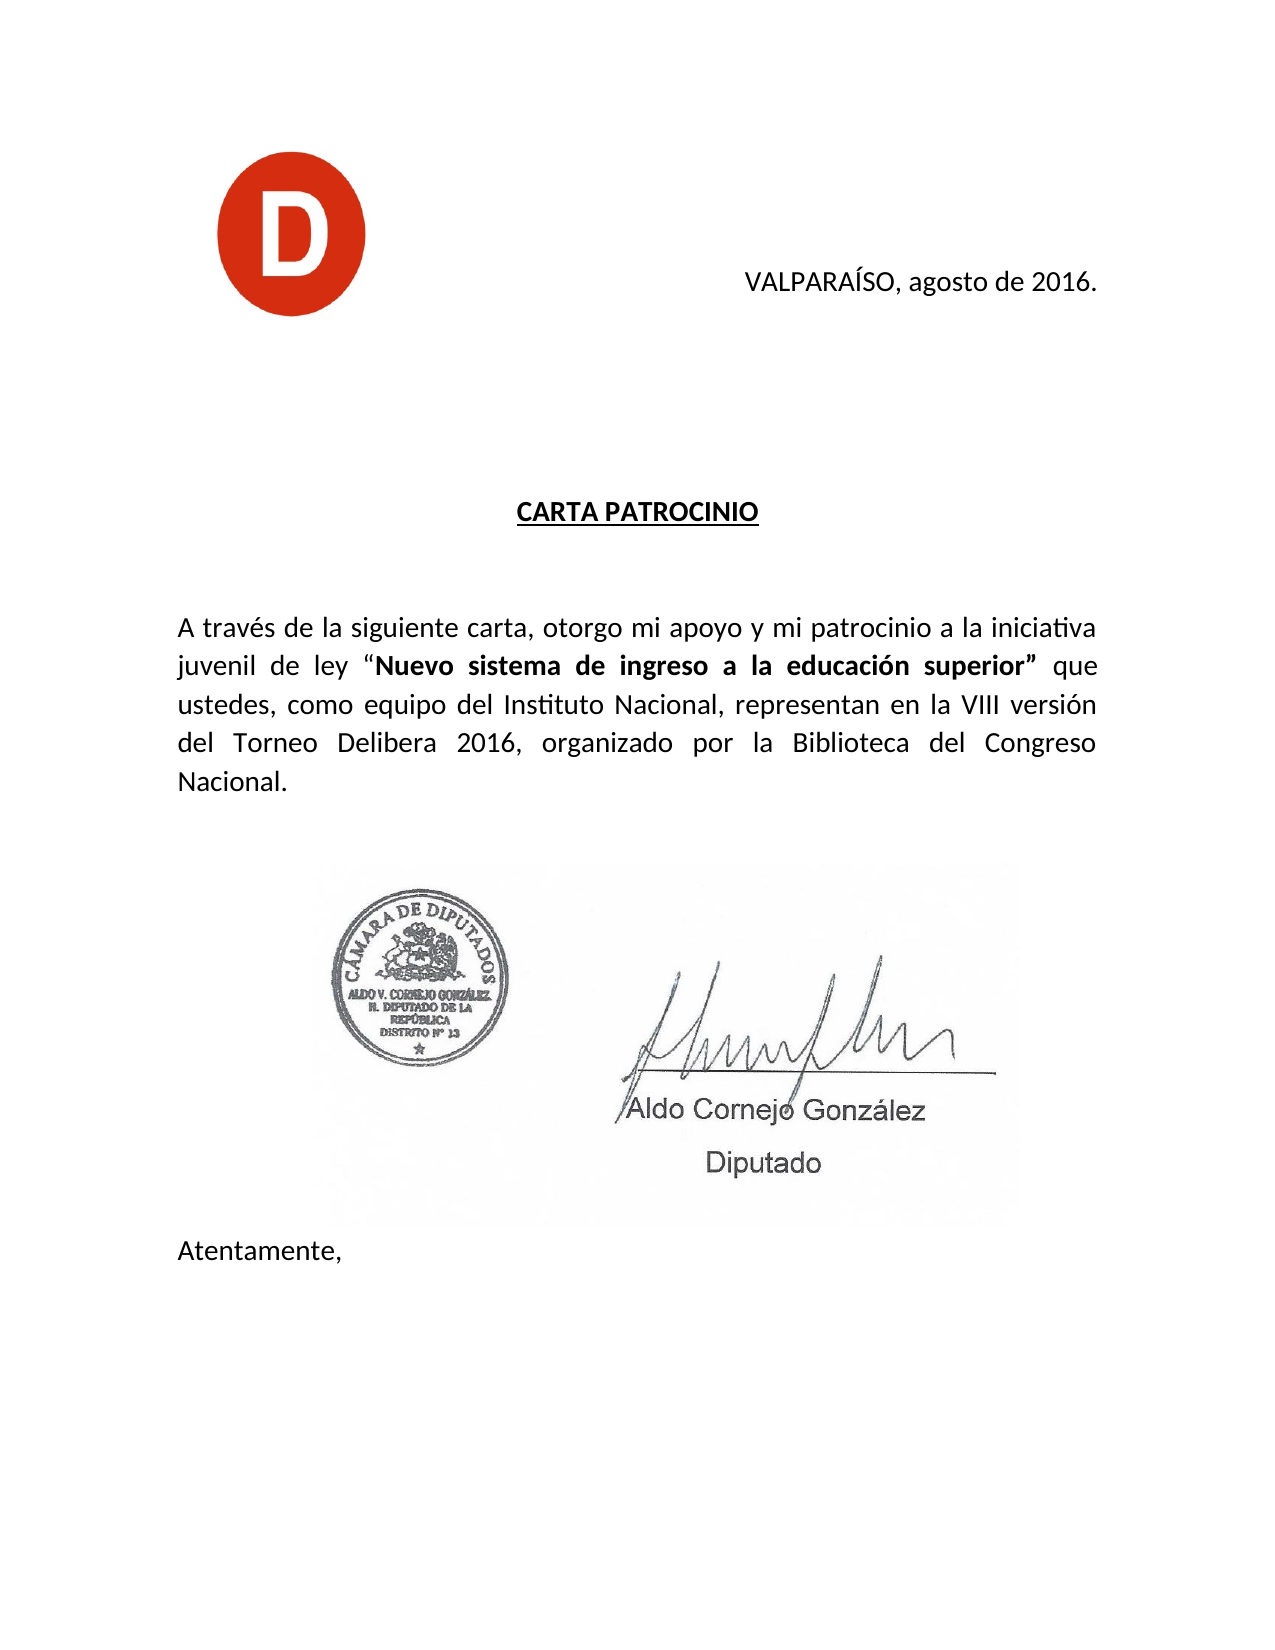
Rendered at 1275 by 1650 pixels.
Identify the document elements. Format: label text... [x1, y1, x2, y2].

picture [177, 147, 393, 325]
text VALPARAÍSO, agosto de 2016. [393, 263, 1098, 298]
text A través de la siguiente carta, otorgo mi apoyo y mi patrocinio a la iniciativa juvenil de ley “Nuevo sistema de ingreso a la educación superior” que ustedes, como equipo del Instituto Nacional, representan en la VIII versión del Torneo Delibera 2016, organizado por la Biblioteca del Congreso Nacional. [177, 609, 1098, 798]
picture [312, 863, 1021, 1227]
text CARTA PATROCINIO [177, 493, 1098, 529]
